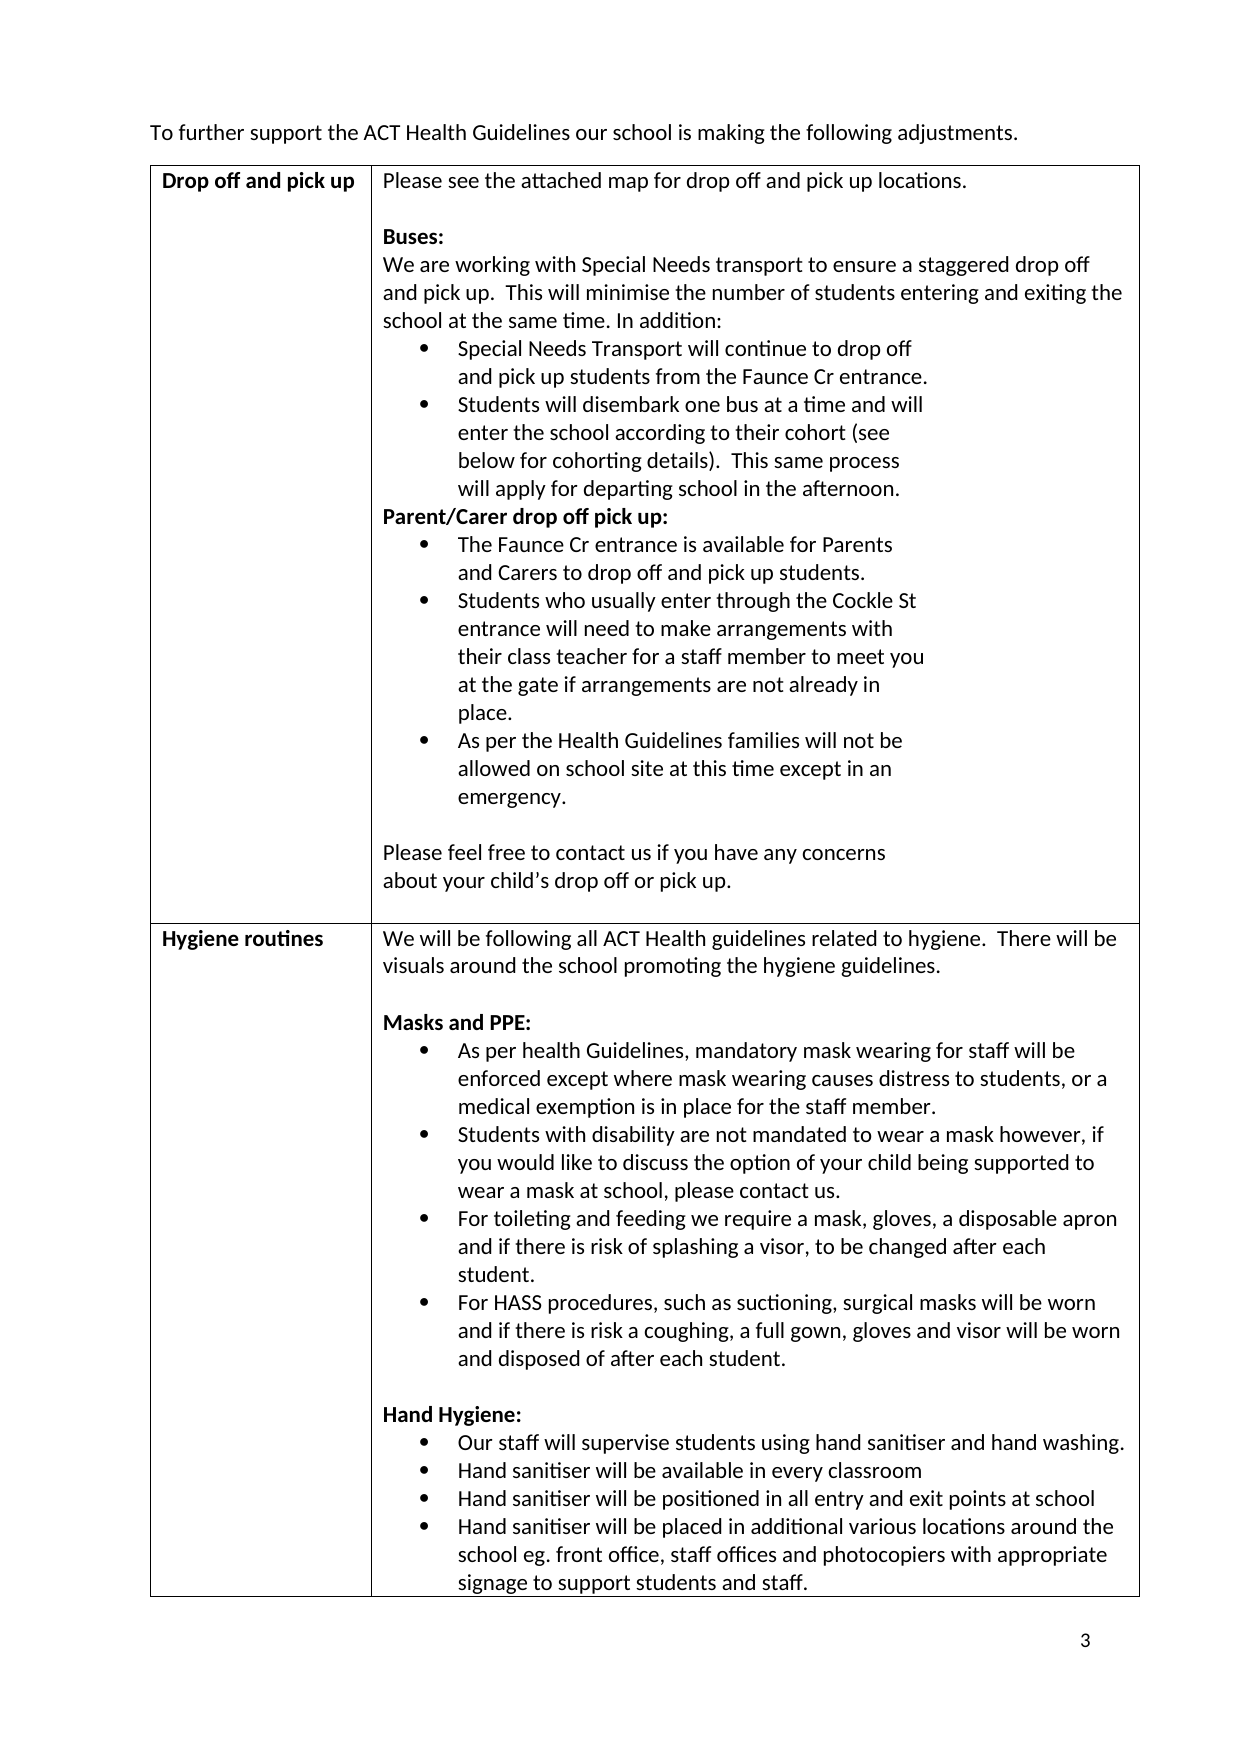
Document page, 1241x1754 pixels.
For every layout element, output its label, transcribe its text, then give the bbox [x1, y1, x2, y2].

table_header Drop off and pick up [151, 166, 371, 923]
text To further support the ACT Health Guidelines our school is making the following adjustments. [150, 118, 1090, 146]
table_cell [372, 924, 1139, 1596]
table_cell Hygiene routines [151, 924, 371, 1596]
table_header Please see the attached map for drop off and pick up locations. Buses: We are working with Special Needs transport to ensure a staggered drop off and pick up. This will minimise the number of students entering and exiting the school at the same time. In addition: Special Needs Transport will continue to drop off and pick up students from the Faunce Cr entrance. Students will disembark one bus at a time and will enter the school according to their cohort (see below for cohorting details). This same process will apply for departing school in the afternoon. Parent/Carer drop off pick up: The Faunce Cr entrance is available for Parents and Carers to drop off and pick up students. Students who usually enter through the Cockle St entrance will need to make arrangements with their class teacher for a staff member to meet you at the gate if arrangements are not already in place. As per the Health Guidelines families will not be allowed on school site at this time except in an emergency. Please feel free to contact us if you have any concerns about your child’s drop off or pick up. [372, 166, 1139, 923]
